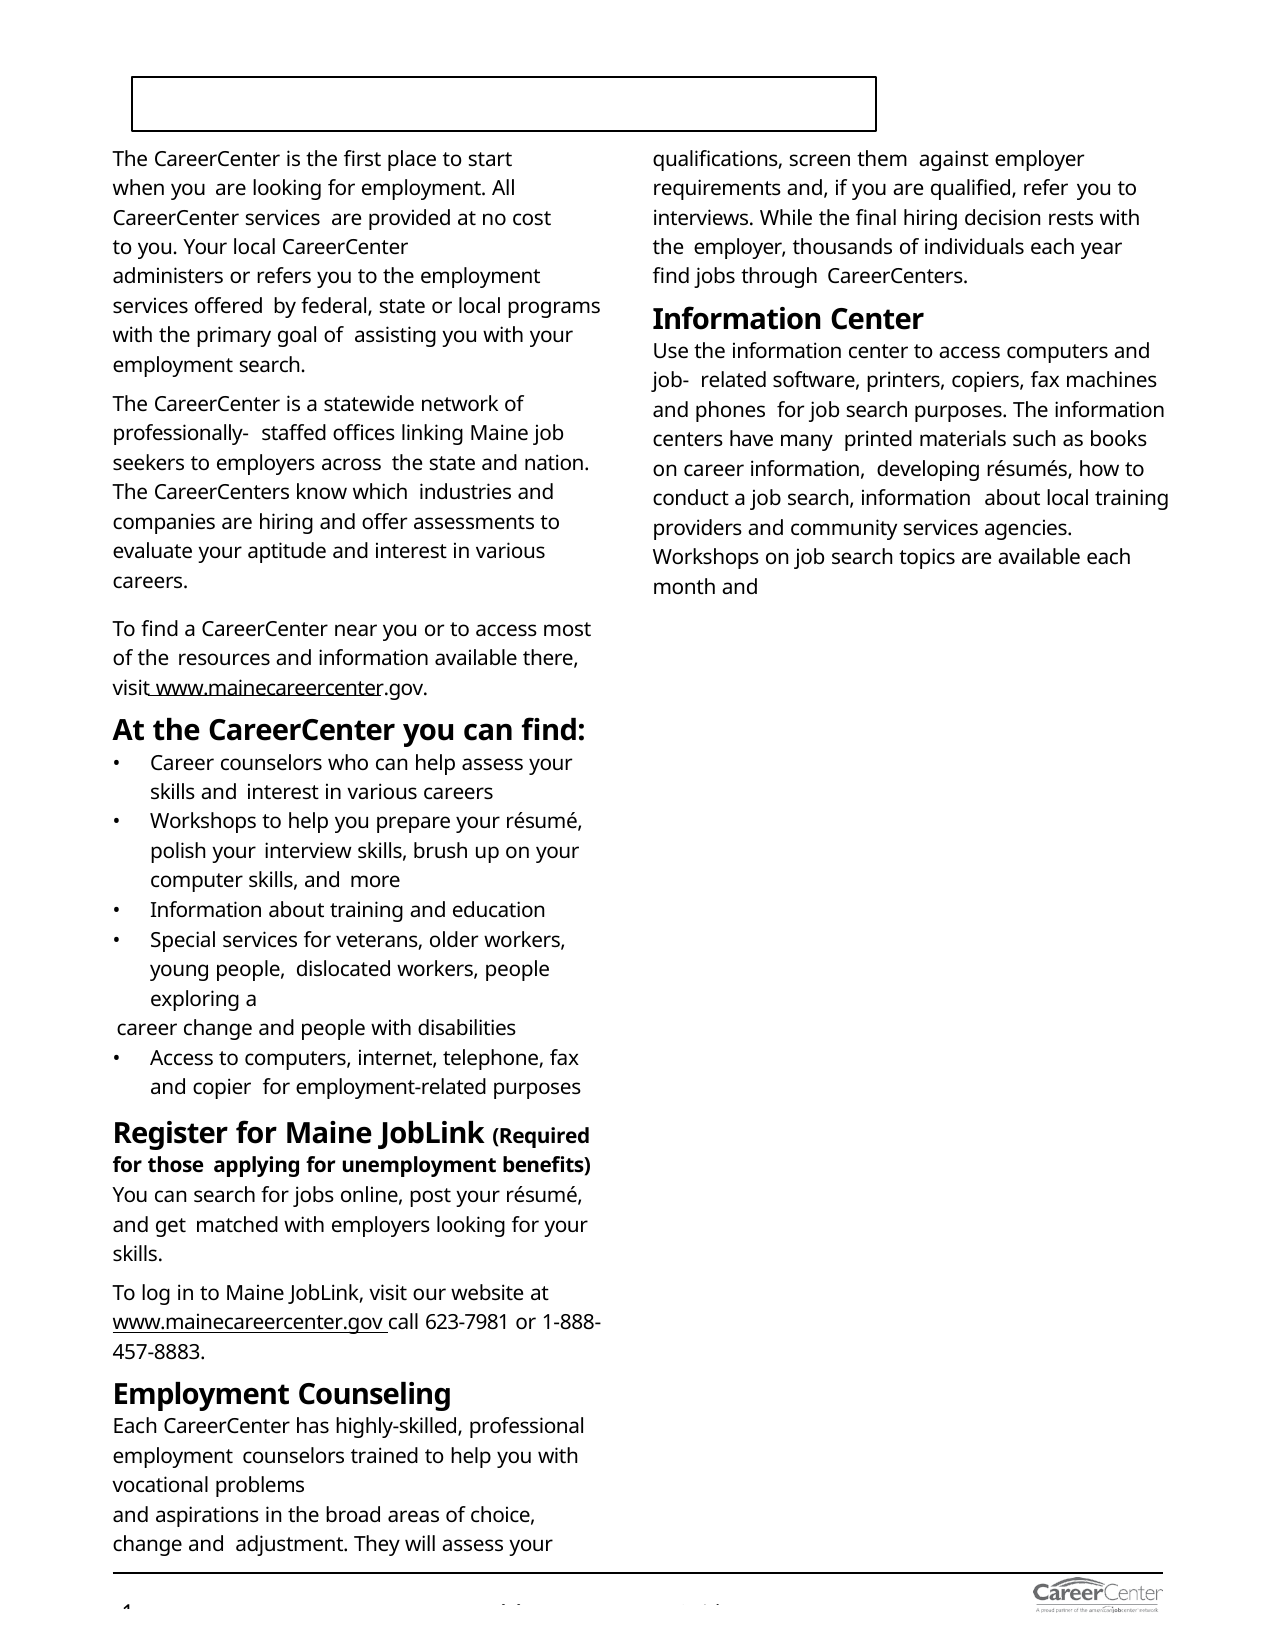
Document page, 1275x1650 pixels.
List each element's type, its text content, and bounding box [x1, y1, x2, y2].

picture [1033, 1577, 1163, 1613]
text Register for Maine JobLink (Required for those applying for unemployment benefits) [112, 1113, 622, 1179]
list Career counselors who can help assess your skills and interest in various careers [112, 748, 582, 806]
text Use the information center to access computers and job- related software, printers, copiers, fax machines and phones for job search purposes. The information centers have many printed materials such as books on career information, developing résumés, how to conduct a job search, information about local training providers and community services agencies. Workshops on job search topics are available each month and [652, 336, 1174, 600]
text To find a CareerCenter near you or to access most of the resources and information available there, [112, 614, 610, 672]
text The CareerCenter is a statewide network of professionally- staffed offices linking Maine job seekers to employers across the state and nation. The CareerCenters know which industries and companies are hiring and offer assessments to evaluate your aptitude and interest in various careers. [112, 389, 610, 594]
text and aspirations in the broad areas of choice, change and adjustment. They will assess your qualifications, screen them against employer requirements and, if you are qualified, refer you to interviews. While the final hiring decision rests with the employer, thousands of individuals each year find jobs through CareerCenters. [652, 144, 1163, 290]
text career change and people with disabilities [100, 1013, 533, 1042]
text Each CareerCenter has highly-skilled, professional employment counselors trained to help you with vocational problems [112, 1412, 622, 1499]
text To log in to Maine JobLink, visit our website at www.mainecareercenter.gov call 623-7981 or 1-888-457-8883. [112, 1278, 622, 1365]
subtitle At the CareerCenter you can find: [112, 713, 622, 748]
text You can search for jobs online, post your résumé, and get matched with employers looking for your skills. [112, 1180, 610, 1268]
subtitle Information Center [652, 302, 1175, 336]
list Information about training and education [112, 895, 622, 923]
list Access to computers, internet, telephone, fax and copier for employment-related purposes [112, 1043, 606, 1101]
subtitle Employment Counseling [112, 1377, 622, 1412]
list Workshops to help you prepare your résumé, polish your interview skills, brush up on your computer skills, and more [112, 807, 610, 894]
text and aspirations in the broad areas of choice, change and adjustment. They will assess your qualifications, screen them against employer requirements and, if you are qualified, refer you to interviews. While the final hiring decision rests with the employer, thousands of individuals each year find jobs through CareerCenters. [112, 1500, 610, 1558]
list Special services for veterans, older workers, young people, dislocated workers, people exploring a [112, 925, 622, 1012]
text visit www.mainecareercenter.gov. [112, 673, 622, 701]
text administers or refers you to the employment services offered by federal, state or local programs with the primary goal of assisting you with your employment search. [112, 262, 610, 378]
text The CareerCenter is the first place to start when you are looking for employment. All CareerCenter services are provided at no cost to you. Your local CareerCenter [112, 144, 562, 261]
